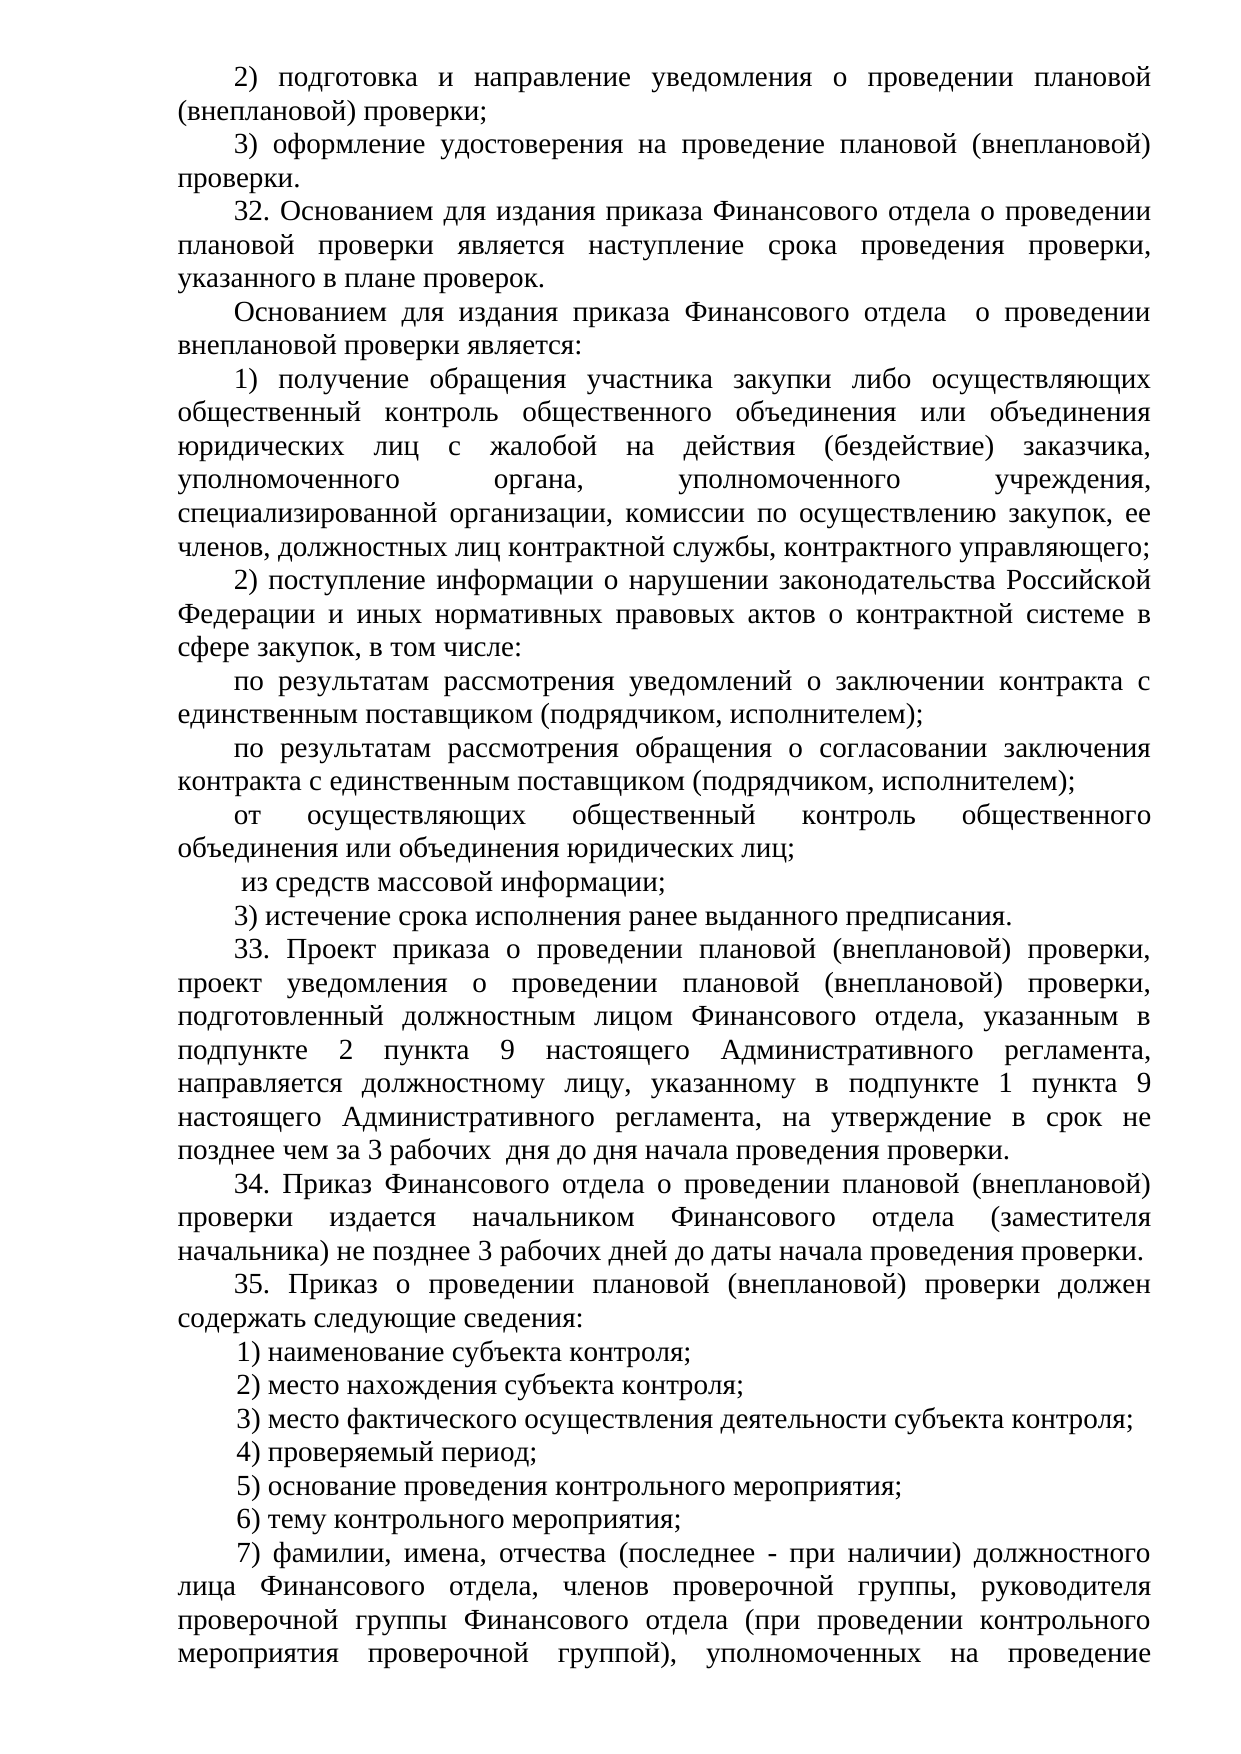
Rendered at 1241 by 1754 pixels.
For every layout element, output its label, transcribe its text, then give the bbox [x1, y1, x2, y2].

text 1) получение обращения участника закупки либо осуществляющих общественный контроль общественного объединения или объединения юридических лиц с жалобой на действия (бездействие) заказчика, уполномоченного органа, уполномоченного учреждения, специализированной организации, комиссии по осуществлению закупок, ее членов, должностных лиц контрактной службы, контрактного управляющего; [177, 361, 1152, 562]
text 2) поступление информации о нарушении законодательства Российской Федерации и иных нормативных правовых актов о контрактной системе в сфере закупок, в том числе: [177, 562, 1152, 663]
text 3) оформление удостоверения на проведение плановой (внеплановой) проверки. [177, 126, 1152, 193]
text 32. Основанием для издания приказа Финансового отдела о проведении плановой проверки является наступление срока проведения проверки, указанного в плане проверок. [177, 193, 1152, 294]
text Основанием для издания приказа Финансового отдела о проведении внеплановой проверки является: [177, 294, 1152, 361]
text 3) место фактического осуществления деятельности субъекта контроля; [177, 1401, 1152, 1434]
text 5) основание проведения контрольного мероприятия; [177, 1468, 1152, 1501]
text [177, 1535, 1152, 1669]
text 4) проверяемый период; [177, 1434, 1152, 1468]
text 1) наименование субъекта контроля; [177, 1334, 1152, 1367]
text 35. Приказ о проведении плановой (внеплановой) проверки должен содержать следующие сведения: [177, 1267, 1152, 1334]
text 2) подготовка и направление уведомления о проведении плановой (внеплановой) проверки; [177, 59, 1152, 126]
text из средств массовой информации; [177, 864, 1152, 898]
text по результатам рассмотрения уведомлений о заключении контракта с единственным поставщиком (подрядчиком, исполнителем); [177, 663, 1152, 730]
text 6) тему контрольного мероприятия; [177, 1501, 1152, 1535]
text 3) истечение срока исполнения ранее выданного предписания. [177, 898, 1152, 931]
text по результатам рассмотрения обращения о согласовании заключения контракта с единственным поставщиком (подрядчиком, исполнителем); [177, 730, 1152, 797]
text 2) место нахождения субъекта контроля; [177, 1367, 1152, 1401]
text 33. Проект приказа о проведении плановой (внеплановой) проверки, проект уведомления о проведении плановой (внеплановой) проверки, подготовленный должностным лицом Финансового отдела, указанным в подпункте 2 пункта 9 настоящего Административного регламента, направляется должностному лицу, указанному в подпункте 1 пункта 9 настоящего Административного регламента, на утверждение в срок не позднее чем за 3 рабочих дня до дня начала проведения проверки. [177, 931, 1152, 1166]
text от осуществляющих общественный контроль общественного объединения или объединения юридических лиц; [177, 797, 1152, 864]
text 34. Приказ Финансового отдела о проведении плановой (внеплановой) проверки издается начальником Финансового отдела (заместителя начальника) не позднее 3 рабочих дней до даты начала проведения проверки. [177, 1166, 1152, 1267]
